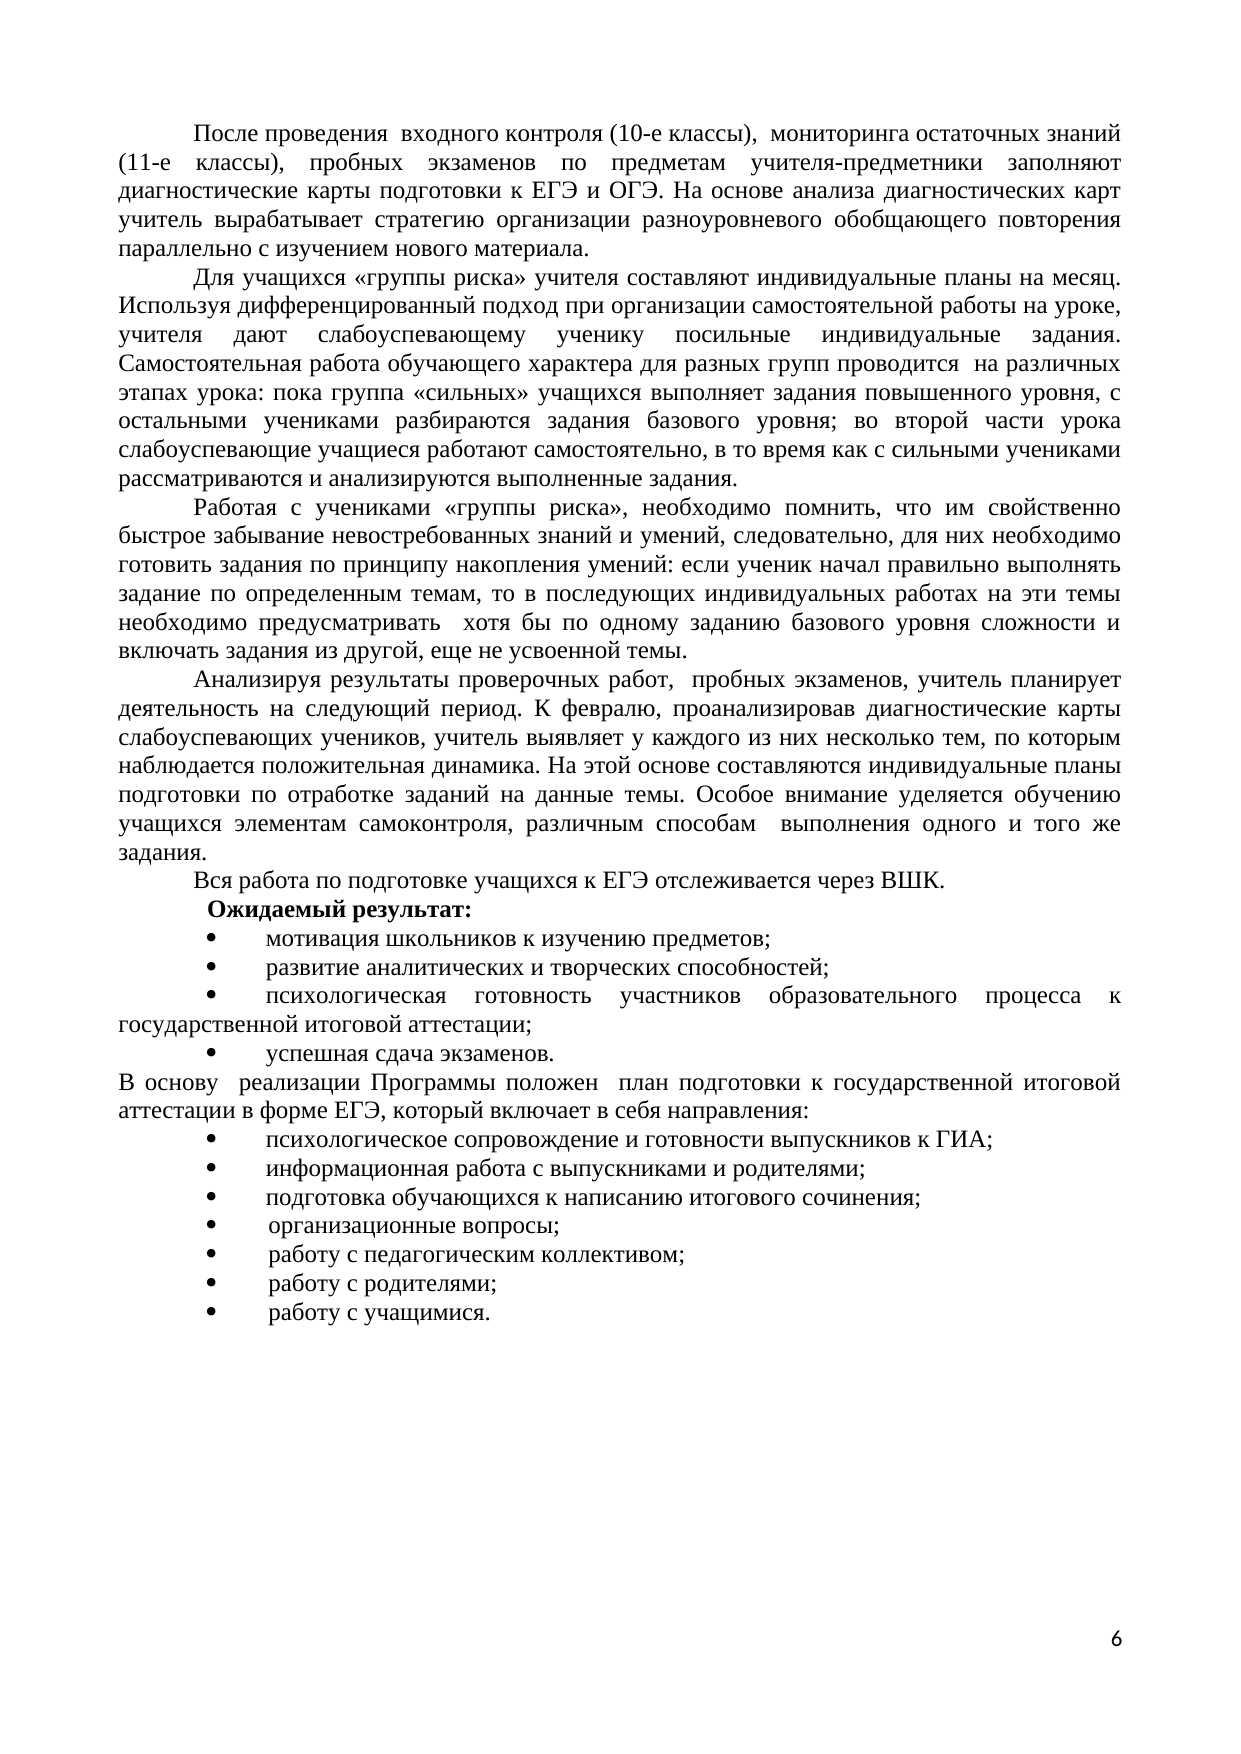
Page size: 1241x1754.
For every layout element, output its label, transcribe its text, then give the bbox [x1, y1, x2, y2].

list работу с родителями; [118, 1268, 1122, 1297]
text После проведения входного контроля (10-е классы), мониторинга остаточных знаний (11-е классы), пробных экзаменов по предметам учителя-предметники заполняют диагностические карты подготовки к ЕГЭ и ОГЭ. На основе анализа диагностических карт учитель вырабатывает стратегию организации разноуровневого обобщающего повторения параллельно с изучением нового материала. [118, 118, 1122, 262]
list организационные вопросы; [118, 1211, 1122, 1239]
list психологическое сопровождение и готовности выпускников к ГИА; [193, 1124, 1122, 1153]
list психологическая готовность участников образовательного процесса к государственной итоговой аттестации; [118, 981, 1122, 1038]
text Ожидаемый результат: [118, 894, 1122, 923]
text Для учащихся «группы риска» учителя составляют индивидуальные планы на месяц. Используя дифференцированный подход при организации самостоятельной работы на уроке, учителя дают слабоуспевающему ученику посильные индивидуальные задания. Самостоятельная работа обучающего характера для разных групп проводится на различных этапах урока: пока группа «сильных» учащихся выполняет задания повышенного уровня, с остальными учениками разбираются задания базового уровня; во второй части урока слабоуспевающие учащиеся работают самостоятельно, в то время как с сильными учениками рассматриваются и анализируются выполненные задания. [118, 262, 1122, 492]
list подготовка обучающихся к написанию итогового сочинения; [193, 1182, 1122, 1211]
list работу с педагогическим коллективом; [118, 1239, 1122, 1268]
list информационная работа с выпускниками и родителями; [193, 1153, 1122, 1182]
text В основу реализации Программы положен план подготовки к государственной итоговой аттестации в форме ЕГЭ, который включает в себя направления: [118, 1067, 1122, 1124]
text Работая с учениками «группы риска», необходимо помнить, что им свойственно быстрое забывание невостребованных знаний и умений, следовательно, для них необходимо готовить задания по принципу накопления умений: если ученик начал правильно выполнять задание по определенным темам, то в последующих индивидуальных работах на эти темы необходимо предусматривать хотя бы по одному заданию базового уровня сложности и включать задания из другой, еще не усвоенной темы. [118, 492, 1122, 664]
list мотивация школьников к изучению предметов; [118, 923, 1122, 952]
text Анализируя результаты проверочных работ, пробных экзаменов, учитель планирует деятельность на следующий период. К февралю, проанализировав диагностические карты слабоуспевающих учеников, учитель выявляет у каждого из них несколько тем, по которым наблюдается положительная динамика. На этой основе составляются индивидуальные планы подготовки по отработке заданий на данные темы. Особое внимание уделяется обучению учащихся элементам самоконтроля, различным способам выполнения одного и того же задания. [118, 664, 1122, 866]
text Вся работа по подготовке учащихся к ЕГЭ отслеживается через ВШК. [118, 866, 1122, 894]
list развитие аналитических и творческих способностей; [118, 952, 1122, 981]
list успешная сдача экзаменов. [118, 1038, 1122, 1067]
list работу с учащимися. [118, 1297, 1122, 1326]
